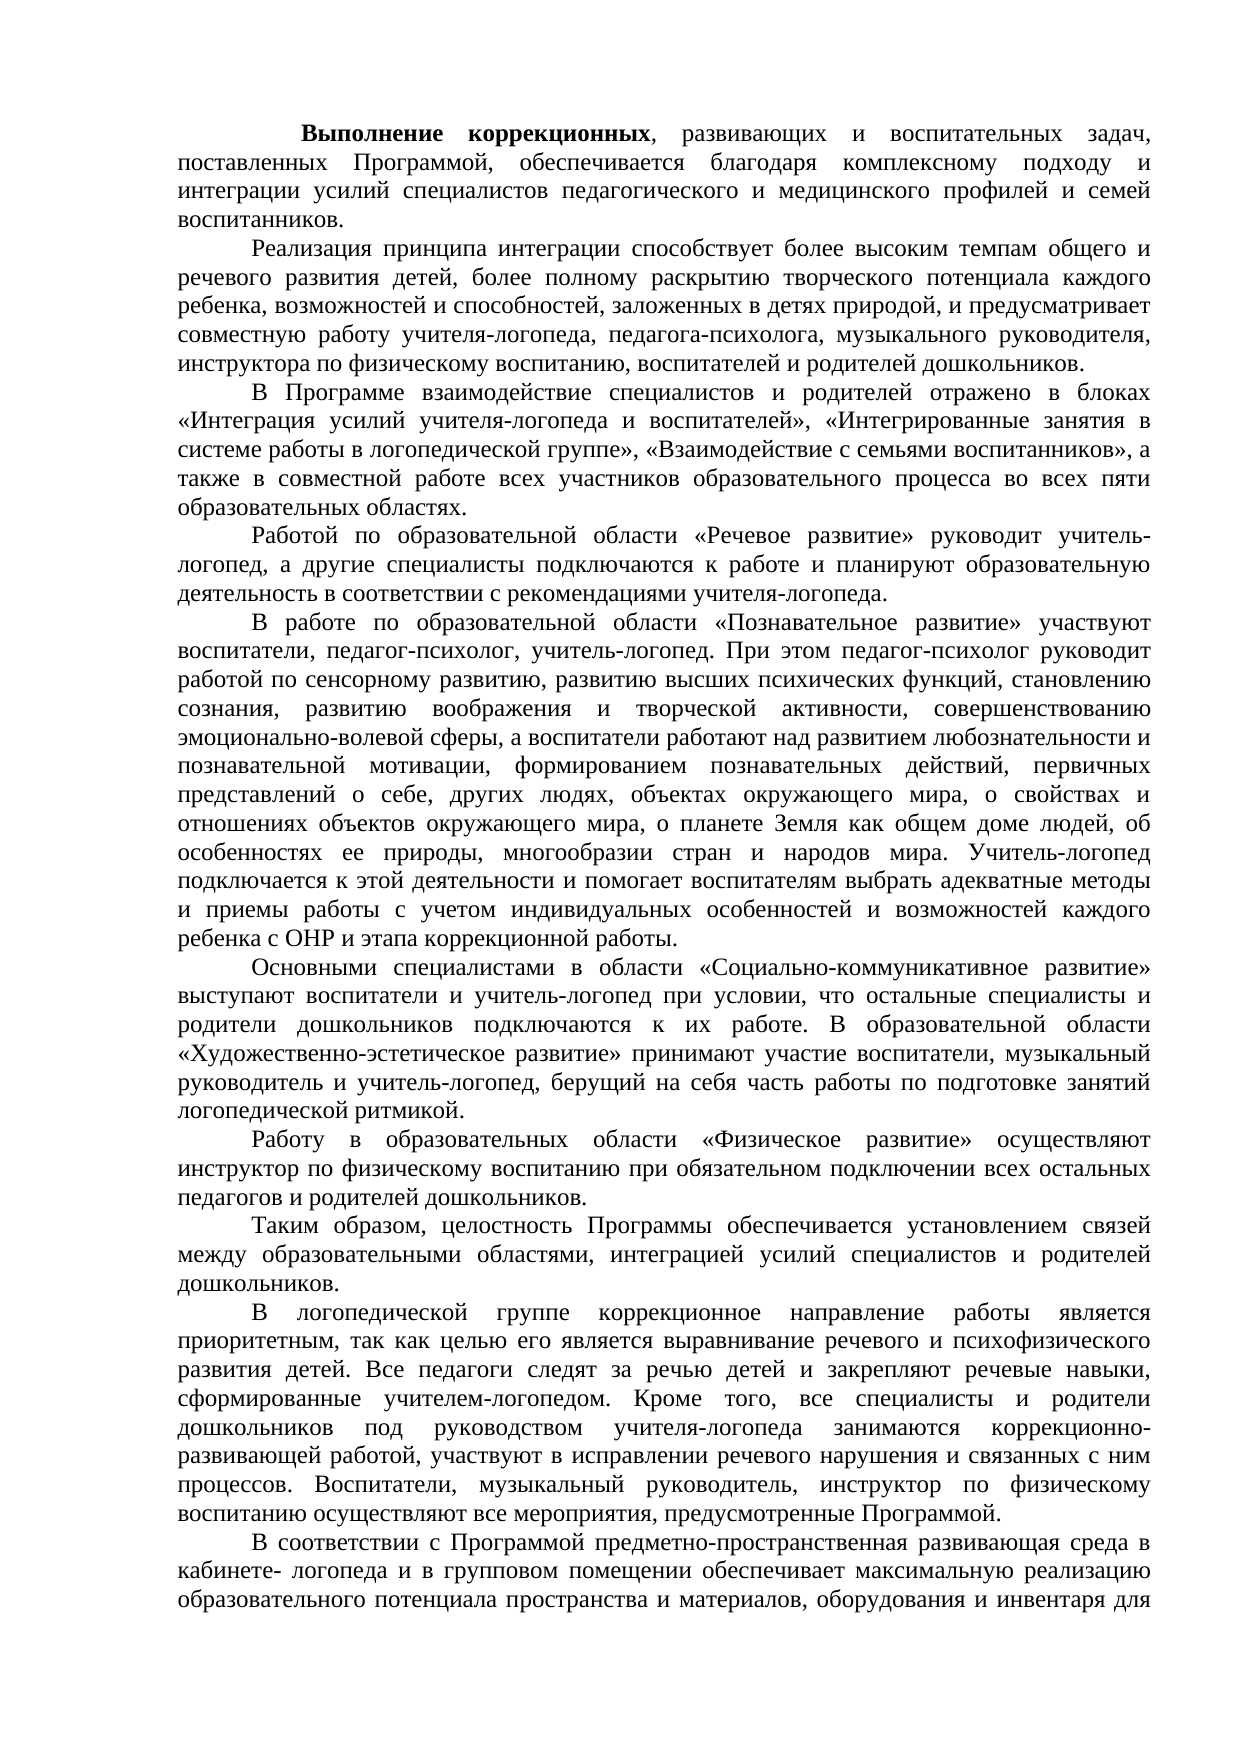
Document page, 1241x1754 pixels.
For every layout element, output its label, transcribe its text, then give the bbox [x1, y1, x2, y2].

text Выполнение коррекционных, развивающих и воспитательных задач, поставленных Программой, обеспечивается благодаря комплексному подходу и интеграции усилий специалистов педагогического и медицинского профилей и семей воспитанников. [177, 118, 1152, 233]
text Работу в образовательных области «Физическое развитие» осуществляют инструктор по физическому воспитанию при обязательном подключении всех остальных педагогов и родителей дошкольников. [177, 1124, 1152, 1211]
text В работе по образовательной области «Познавательное развитие» участвуют воспитатели, педагог-психолог, учитель-логопед. При этом педагог-психолог руководит работой по сенсорному развитию, развитию высших психических функций, становлению сознания, развитию воображения и творческой активности, совершенствованию эмоционально-волевой сферы, а воспитатели работают над развитием любознательности и познавательной мотивации, формированием познавательных действий, первичных представлений о себе, других людях, объектах окружающего мира, о свойствах и отношениях объектов окружающего мира, о планете Земля как общем доме людей, об особенностях ее природы, многообразии стран и народов мира. Учитель-логопед подключается к этой деятельности и помогает воспитателям выбрать адекватные методы и приемы работы с учетом индивидуальных особенностей и возможностей каждого ребенка с ОНР и этапа коррекционной работы. [177, 607, 1152, 952]
text Таким образом, целостность Программы обеспечивается установлением связей между образовательными областями, интеграцией усилий специалистов и родителей дошкольников. [177, 1211, 1152, 1297]
text Реализация принципа интеграции способствует более высоким темпам общего и речевого развития детей, более полному раскрытию творческого потенциала каждого ребенка, возможностей и способностей, заложенных в детях природой, и предусматривает совместную работу учителя-логопеда, педагога-психолога, музыкального руководителя, инструктора по физическому воспитанию, воспитателей и родителей дошкольников. [177, 233, 1152, 377]
text Работой по образовательной области «Речевое развитие» руководит учитель-логопед, а другие специалисты подключаются к работе и планируют образовательную деятельность в соответствии с рекомендациями учителя-логопеда. [177, 521, 1152, 607]
text В Программе взаимодействие специалистов и родителей отражено в блоках «Интеграция усилий учителя-логопеда и воспитателей», «Интегрированные занятия в системе работы в логопедической группе», «Взаимодействие с семьями воспитанников», а также в совместной работе всех участников образовательного процесса во всех пяти образовательных областях. [177, 377, 1152, 521]
text В логопедической группе коррекционное направление работы является приоритетным, так как целью его является выравнивание речевого и психофизического развития детей. Все педагоги следят за речью детей и закрепляют речевые навыки, сформированные учителем-логопедом. Кроме того, все специалисты и родители дошкольников под руководством учителя-логопеда занимаются коррекционно-развивающей работой, участвуют в исправлении речевого нарушения и связанных с ним процессов. Воспитатели, музыкальный руководитель, инструктор по физическому воспитанию осуществляют все мероприятия, предусмотренные Программой. [177, 1297, 1152, 1527]
text Основными специалистами в области «Социально-коммуникативное развитие» выступают воспитатели и учитель-логопед при условии, что остальные специалисты и родители дошкольников подключаются к их работе. В образовательной области «Художественно-эстетическое развитие» принимают участие воспитатели, музыкальный руководитель и учитель-логопед, берущий на себя часть работы по подготовке занятий логопедической ритмикой. [177, 952, 1152, 1124]
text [177, 1527, 1152, 1613]
